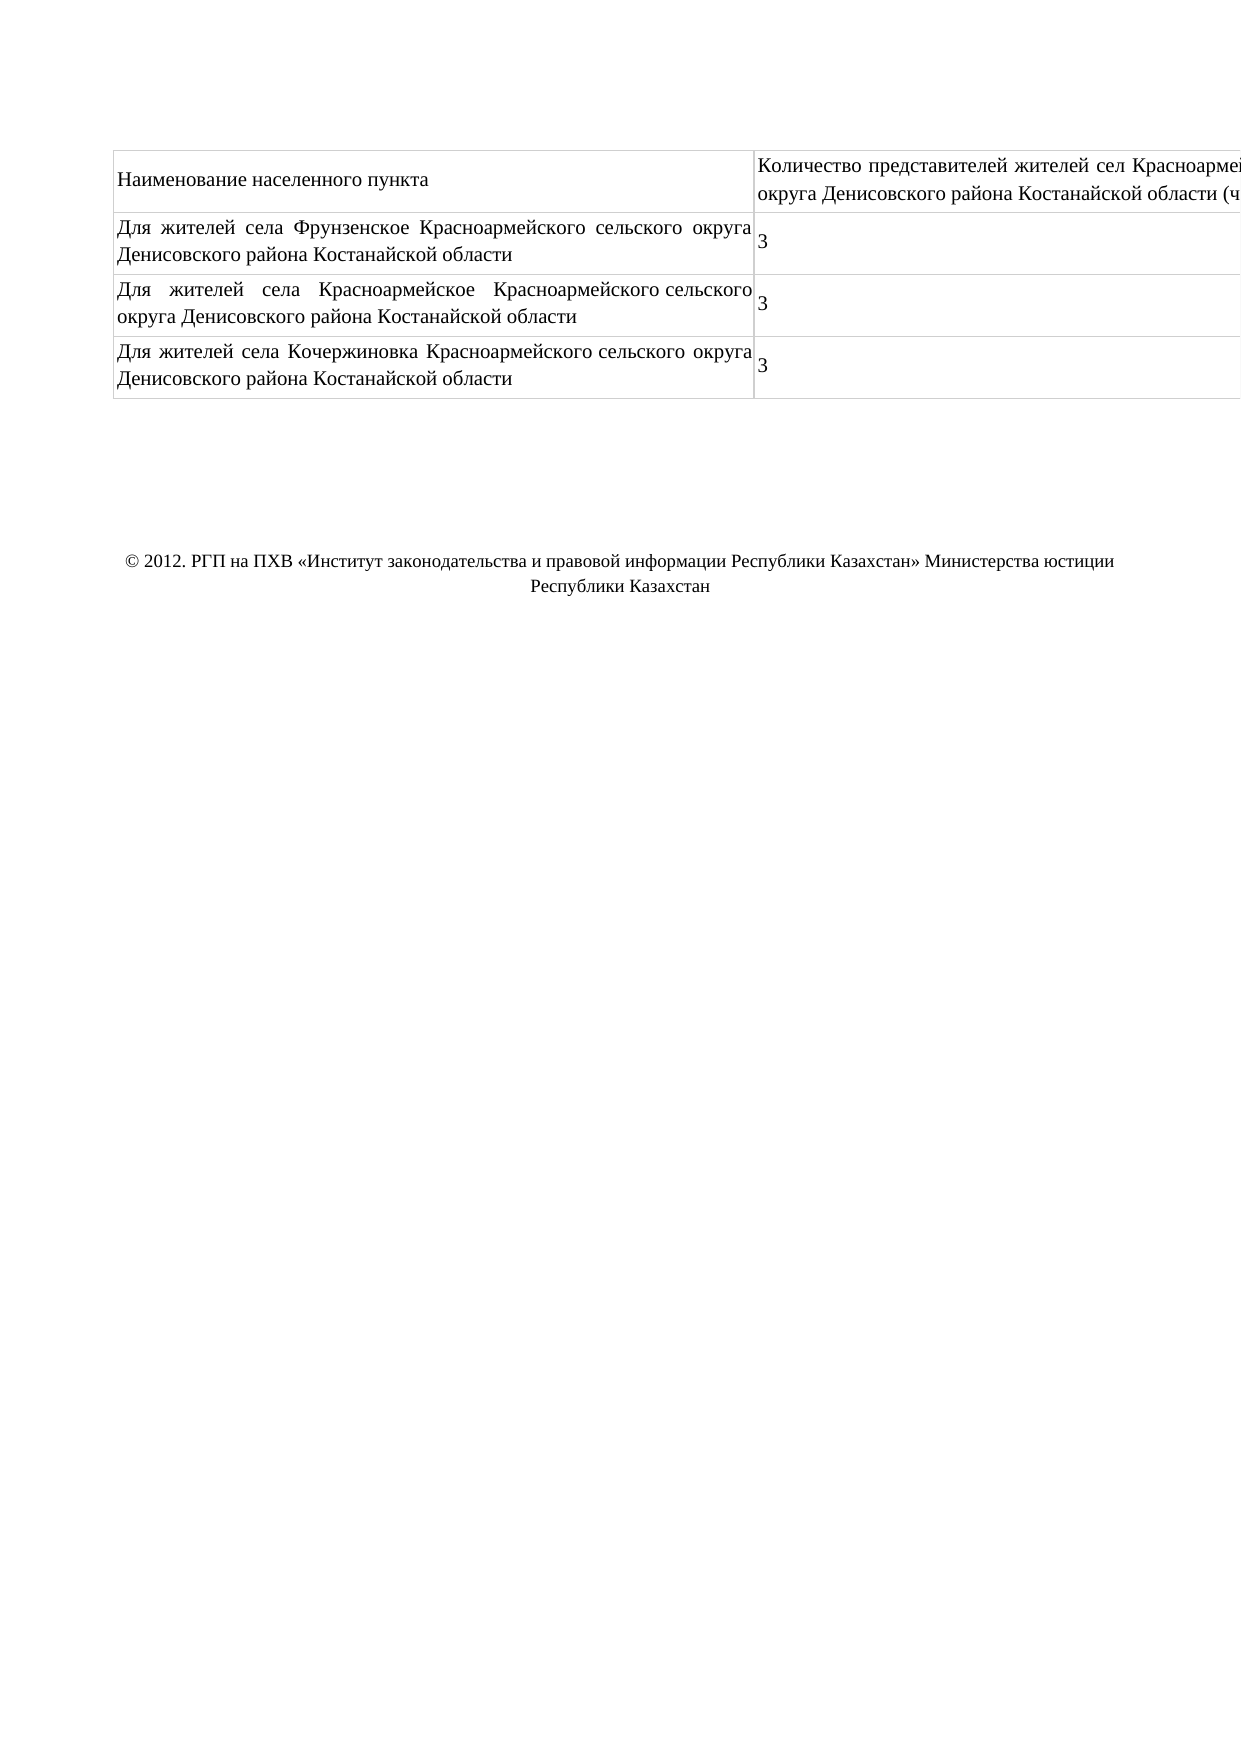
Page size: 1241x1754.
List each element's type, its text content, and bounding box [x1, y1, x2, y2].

table_header Количество представителей жителей сел Красноармейского сельского округа Денисовского района Костанайской области (человек) [755, 151, 1240, 212]
table_header Наименование населенного пункта [114, 151, 753, 212]
table_cell 3 [755, 337, 1240, 398]
table_cell Для жителей села Кочержиновка Красноармейского сельского округа Денисовского района Костанайской области [114, 337, 753, 398]
table_cell Для жителей села Красноармейское Красноармейского сельского округа Денисовского района Костанайской области [114, 275, 753, 336]
table_cell 3 [755, 275, 1240, 336]
table_cell Для жителей села Фрунзенское Красноармейского сельского округа Денисовского района Костанайской области [114, 213, 753, 274]
table_cell 3 [755, 213, 1240, 274]
text © 2012. РГП на ПХВ «Институт законодательства и правовой информации Республики Казахстан» Министерства юстиции Республики Казахстан [112, 550, 1128, 597]
